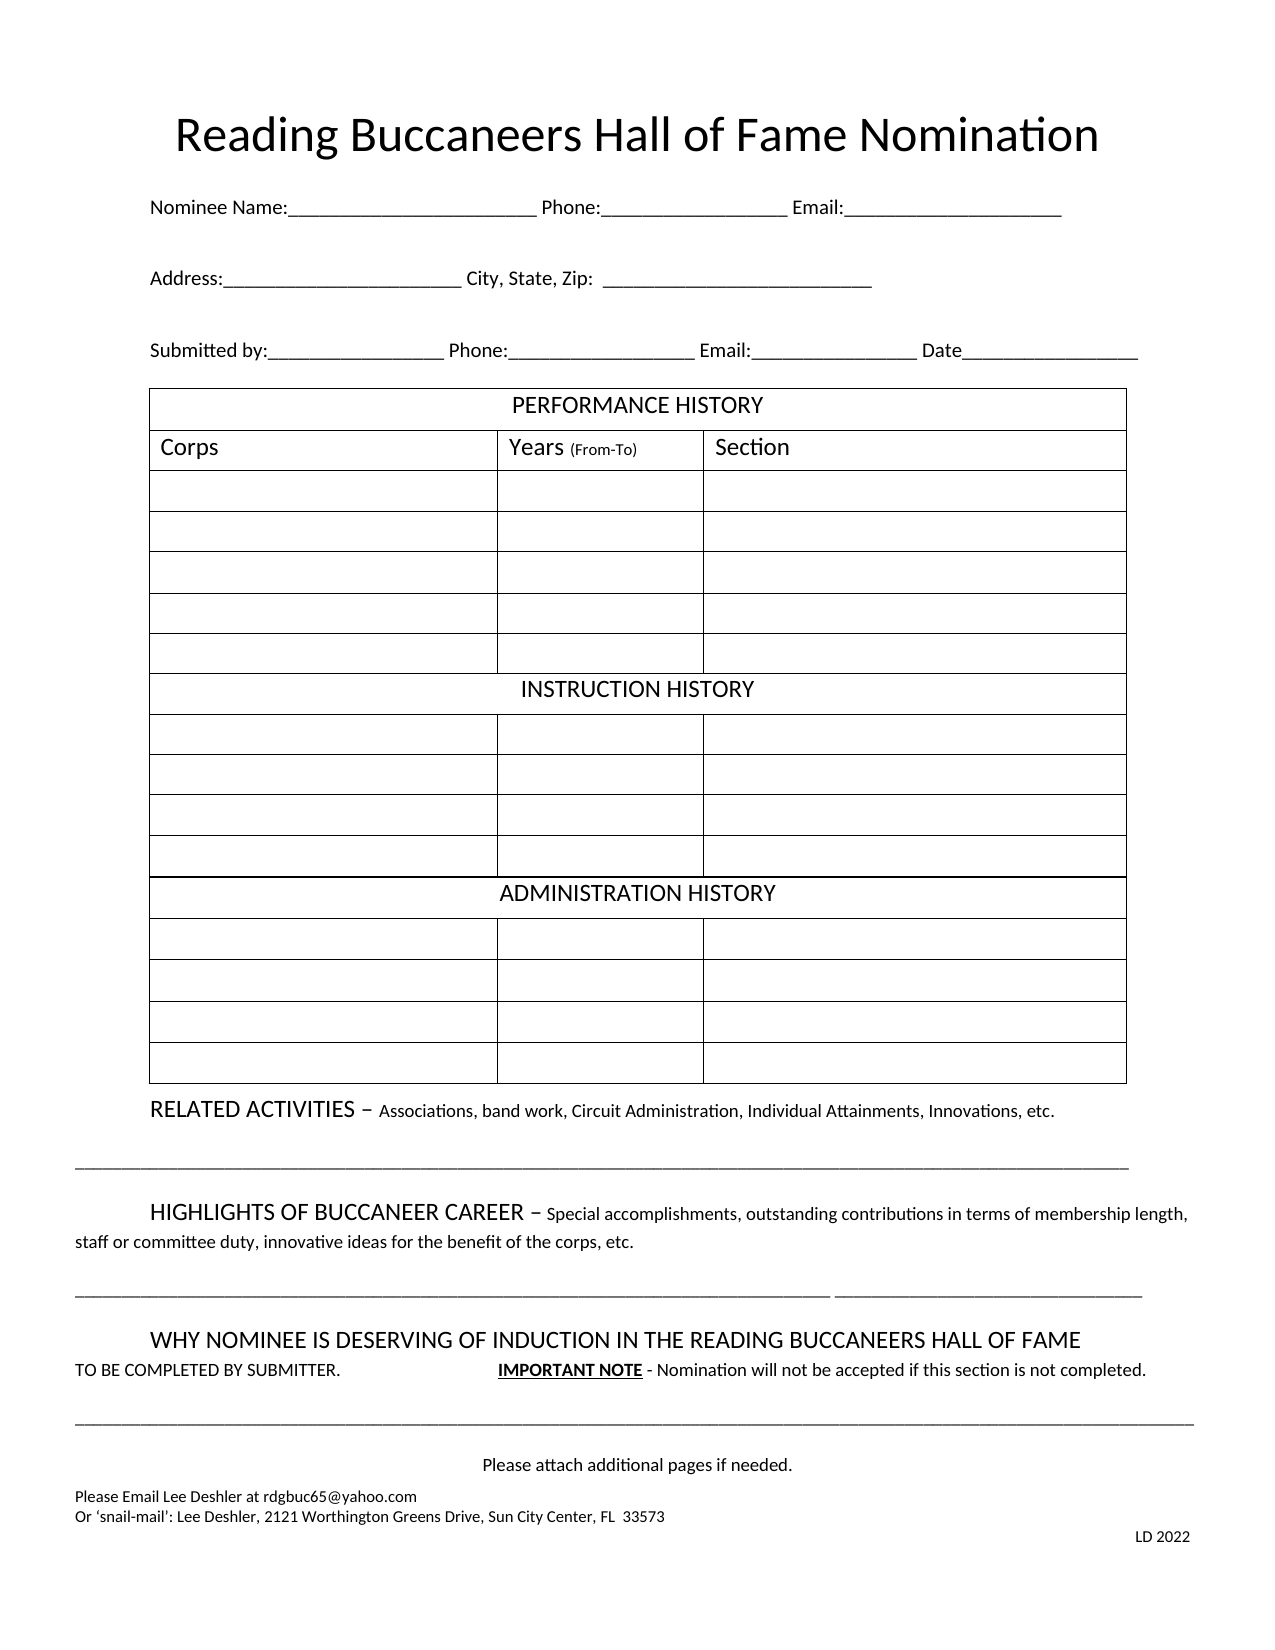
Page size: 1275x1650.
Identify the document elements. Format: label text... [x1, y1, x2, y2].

table_cell INSTRUCTION HISTORY [150, 674, 1126, 714]
table_cell [704, 919, 1126, 959]
table_cell [498, 634, 703, 672]
table_cell [704, 795, 1126, 835]
table_cell [704, 1002, 1126, 1042]
table_cell [150, 960, 497, 1001]
text HIGHLIGHTS OF BUCCANEER CAREER – Special accomplishments, outstanding contributions in terms of membership length, staff or committee duty, innovative ideas for the benefit of the corps, etc. [75, 1196, 1200, 1253]
table_cell [150, 512, 497, 551]
table_cell [704, 836, 1126, 876]
table_cell [498, 960, 703, 1001]
table_cell [150, 755, 497, 794]
table_cell [704, 960, 1126, 1001]
table_cell [704, 1043, 1126, 1083]
table_cell [150, 715, 497, 754]
table_cell [498, 919, 703, 959]
table_cell [704, 755, 1126, 794]
table_header PERFORMANCE HISTORY [150, 389, 1126, 430]
table_cell [498, 715, 703, 754]
table_cell [704, 471, 1126, 511]
table_cell [498, 1002, 703, 1042]
table_cell [498, 552, 703, 592]
table_cell [498, 1043, 703, 1083]
table_cell [150, 836, 497, 876]
table_cell [704, 634, 1126, 672]
table_cell [704, 512, 1126, 551]
table_cell Years (From-To) [498, 431, 703, 470]
table_cell Corps [150, 431, 497, 470]
text Submitted by:_________________ Phone:__________________ Email:________________ Date_________________ [75, 337, 1200, 363]
table_cell Section [704, 431, 1126, 470]
table_cell [150, 919, 497, 959]
table_cell [498, 471, 703, 511]
table_cell [704, 715, 1126, 754]
text _________________________________________________________________________________ _________________________________ [75, 1277, 1200, 1300]
table_cell ADMINISTRATION HISTORY [150, 878, 1126, 918]
table_cell [704, 552, 1126, 592]
table_cell [498, 795, 703, 835]
text RELATED ACTIVITIES – Associations, band work, Circuit Administration, Individual Attainments, Innovations, etc. [75, 1093, 1200, 1124]
text Please attach additional pages if needed. [75, 1453, 1200, 1476]
text _________________________________________________________________________________________________________________ [75, 1149, 1200, 1172]
text ________________________________________________________________________________________________________________________ [75, 1406, 1200, 1428]
text Reading Buccaneers Hall of Fame Nomination [75, 103, 1200, 164]
table_cell [704, 594, 1126, 632]
table_cell [150, 795, 497, 835]
table_cell [498, 755, 703, 794]
table_cell [150, 594, 497, 632]
table_cell [150, 471, 497, 511]
text Address:_______________________ City, State, Zip: __________________________ [75, 266, 1200, 291]
table_cell [150, 634, 497, 672]
table_cell [150, 1002, 497, 1042]
text Nominee Name:________________________ Phone:__________________ Email:_____________________ [75, 194, 1200, 219]
table_cell [150, 1043, 497, 1083]
table_cell [498, 594, 703, 632]
table_cell [498, 512, 703, 551]
text WHY NOMINEE IS DESERVING OF INDUCTION IN THE READING BUCCANEERS HALL OF FAME TO BE COMPLETED BY SUBMITTER. IMPORTANT NOTE - Nomination will not be accepted if this section is not completed. [75, 1324, 1200, 1381]
table_cell [498, 836, 703, 876]
table_cell [150, 552, 497, 592]
